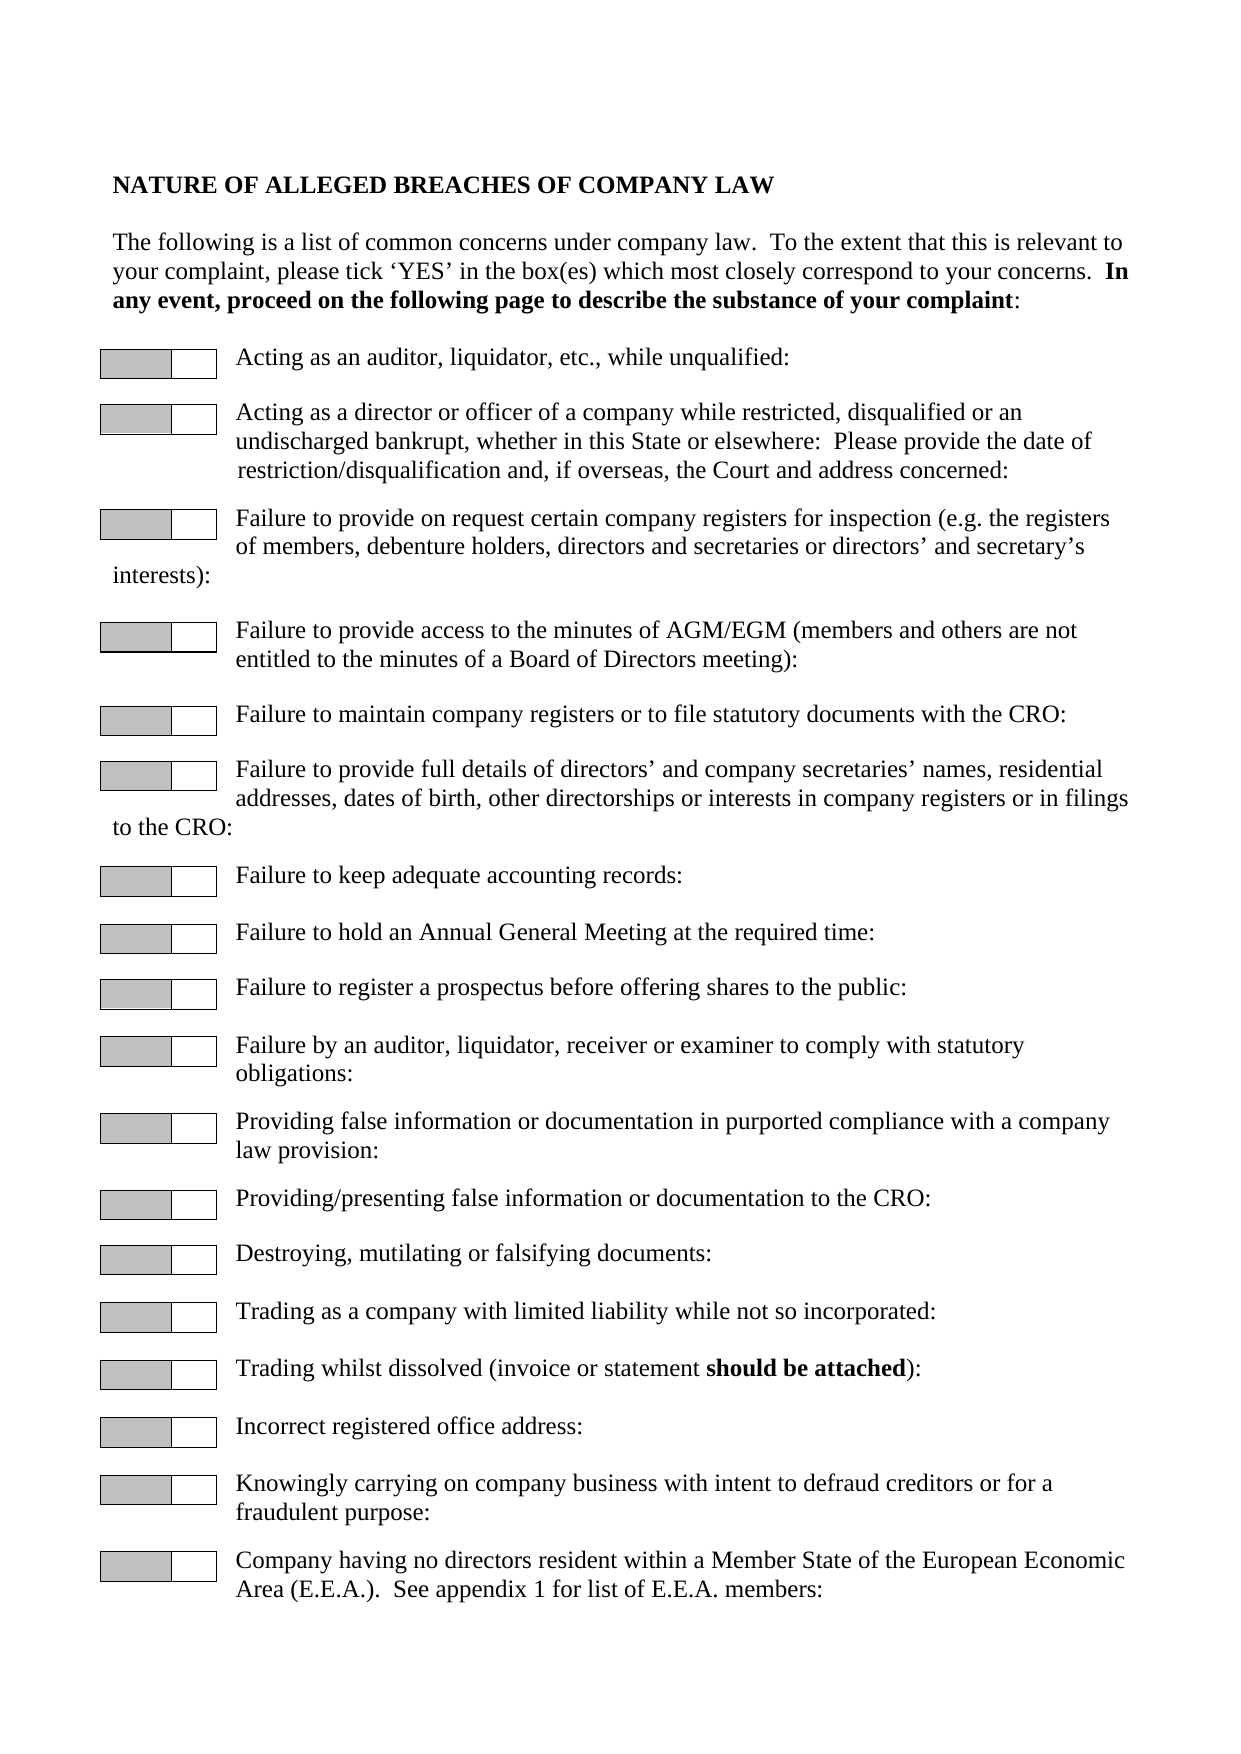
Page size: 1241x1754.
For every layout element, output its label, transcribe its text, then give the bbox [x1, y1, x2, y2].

text Failure to provide full details of directors’ and company secretaries’ names, residential addresses, dates of birth, other directorships or interests in company registers or in filings to the CRO: [112, 754, 1134, 841]
table_header [172, 1191, 216, 1219]
table_header [172, 1418, 216, 1447]
text Knowingly carrying on company business with intent to defraud creditors or for a fraudulent purpose: [112, 1468, 1134, 1526]
table_header [101, 1361, 171, 1389]
table_header [172, 707, 216, 735]
table_header [101, 1303, 171, 1332]
table_header [172, 762, 216, 790]
table_header [101, 762, 171, 790]
table_header [172, 350, 216, 378]
table_header [101, 1552, 171, 1581]
table_header [172, 1246, 216, 1274]
table_header [172, 867, 216, 896]
table_header [172, 623, 216, 651]
table_header [101, 1418, 171, 1447]
text Failure to hold an Annual General Meeting at the required time: [112, 917, 1134, 946]
table_header [101, 405, 171, 433]
text restriction/disqualification and, if overseas, the Court and address concerned: [112, 455, 1134, 483]
text Failure to provide access to the minutes of AGM/EGM (members and others are not entitled to the minutes of a Board of Directors meeting): [112, 615, 1134, 673]
table_header [101, 510, 171, 539]
table_header [101, 1476, 171, 1504]
table_header [172, 1476, 216, 1504]
text Destroying, mutilating or falsifying documents: [112, 1238, 1134, 1267]
table_header [172, 1114, 216, 1143]
text The following is a list of common concerns under company law. To the extent that this is relevant to your complaint, please tick ‘YES’ in the box(es) which most closely correspond to your concerns. In any event, proceed on the following page to describe the substance of your complaint: [112, 227, 1134, 313]
table_header [172, 405, 216, 433]
table_header [101, 1191, 171, 1219]
table_header [101, 707, 171, 735]
text NATURE OF ALLEGED BREACHES OF COMPANY LAW [112, 170, 1134, 198]
table_header [172, 1552, 216, 1581]
table_header [172, 510, 216, 539]
table_header [101, 925, 171, 953]
table_header [172, 1361, 216, 1389]
text Incorrect registered office address: [112, 1411, 1134, 1439]
table_header [101, 350, 171, 378]
text Failure to maintain company registers or to file statutory documents with the CRO: [112, 699, 1134, 728]
text Trading whilst dissolved (invoice or statement should be attached): [112, 1353, 1134, 1382]
text Trading as a company with limited liability while not so incorporated: [112, 1296, 1134, 1324]
text Failure to keep adequate accounting records: [112, 860, 1134, 888]
table_header [101, 1246, 171, 1274]
table_header [101, 867, 171, 896]
table_header [101, 1114, 171, 1143]
text Acting as an auditor, liquidator, etc., while unqualified: [112, 342, 1134, 371]
table_header [172, 980, 216, 1008]
text Failure by an auditor, liquidator, receiver or examiner to comply with statutory obligations: [112, 1030, 1134, 1087]
table_header [101, 623, 171, 651]
text Failure to register a prospectus before offering shares to the public: [112, 972, 1134, 1001]
text Providing false information or documentation in purported compliance with a company law provision: [112, 1106, 1134, 1164]
table_header [101, 1037, 171, 1066]
text Failure to provide on request certain company registers for inspection (e.g. the registers of members, debenture holders, directors and secretaries or directors’ and secretary’s interests): [112, 503, 1134, 589]
text Acting as a director or officer of a company while restricted, disqualified or an undischarged bankrupt, whether in this State or elsewhere: Please provide the date of [112, 397, 1134, 455]
table_header [172, 1303, 216, 1332]
table_header [172, 925, 216, 953]
text Providing/presenting false information or documentation to the CRO: [112, 1183, 1134, 1212]
table_header [101, 980, 171, 1008]
table_header [172, 1037, 216, 1066]
text Company having no directors resident within a Member State of the European Economic Area (E.E.A.). See appendix 1 for list of E.E.A. members: [112, 1545, 1134, 1602]
